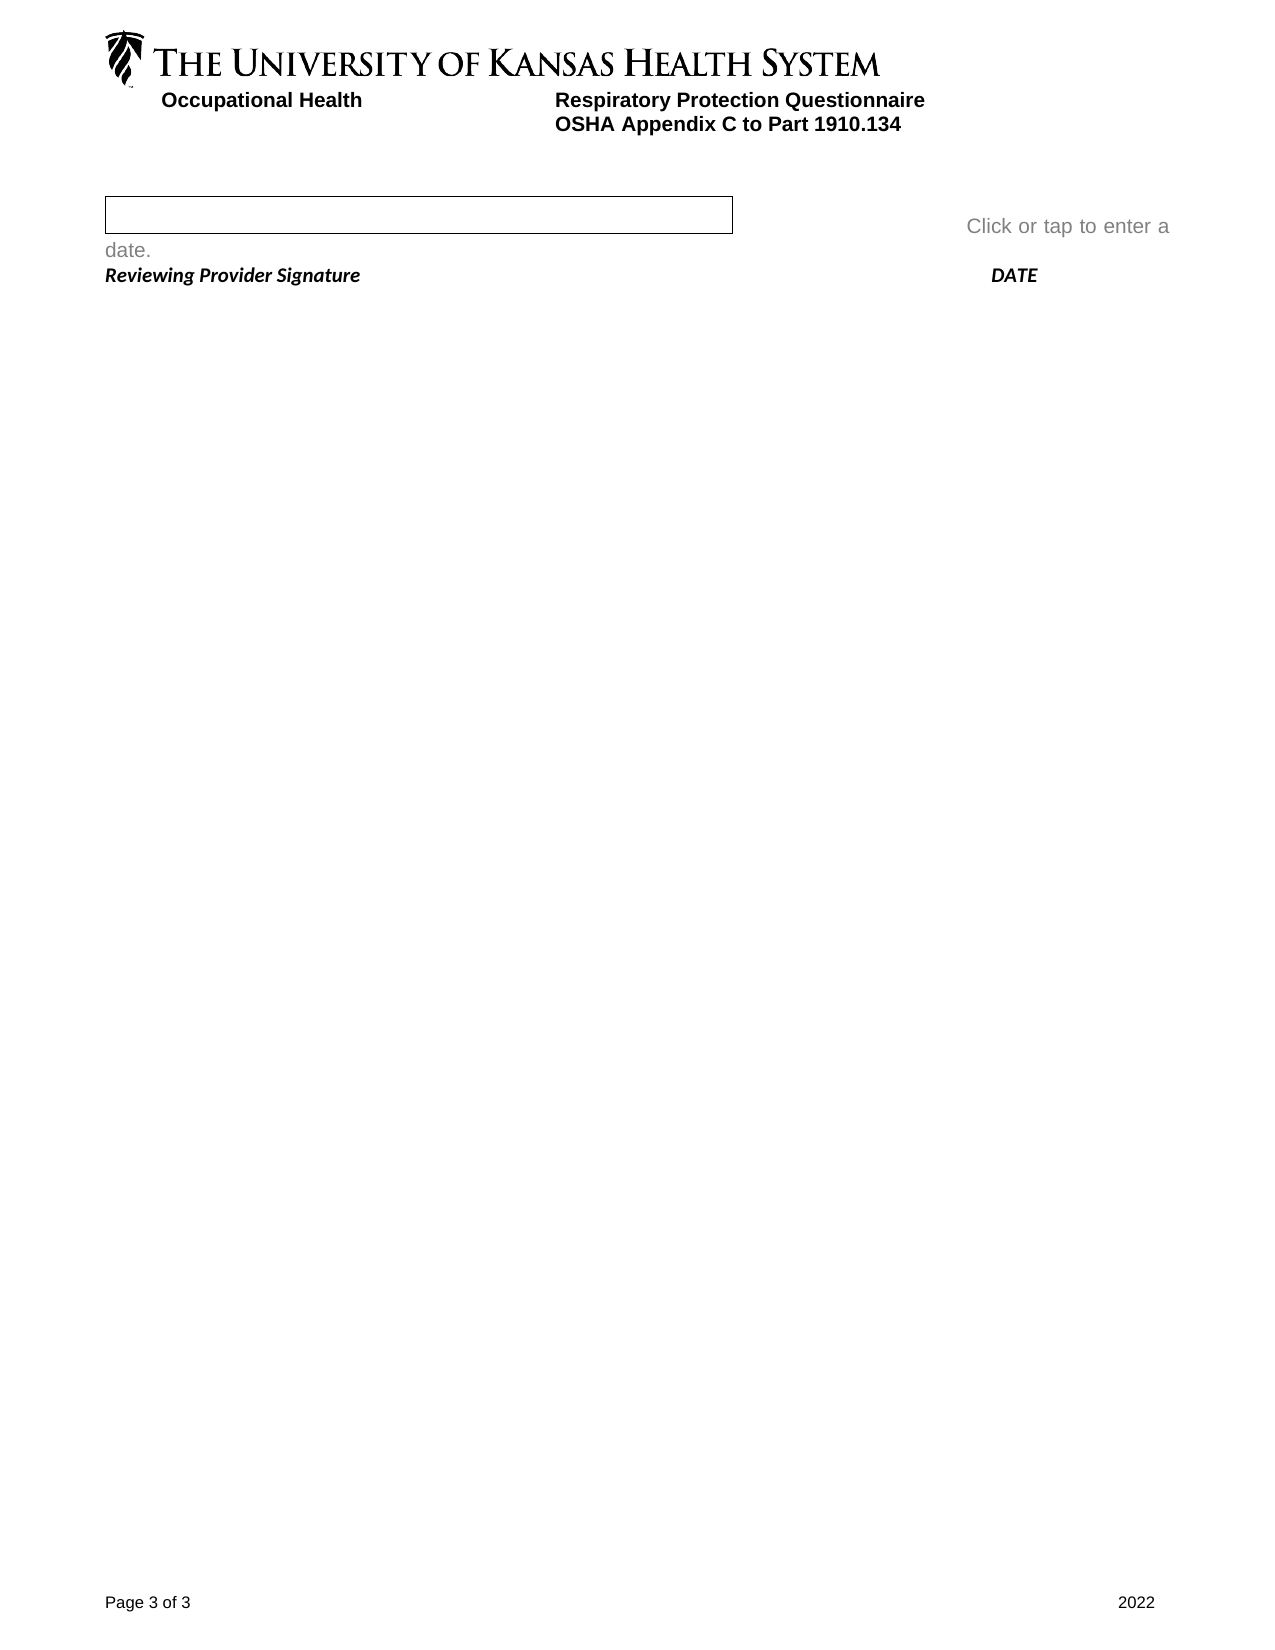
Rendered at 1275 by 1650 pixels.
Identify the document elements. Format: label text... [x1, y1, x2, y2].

text Reviewing Provider Signature DATE [105, 262, 1170, 287]
picture [105, 30, 880, 88]
